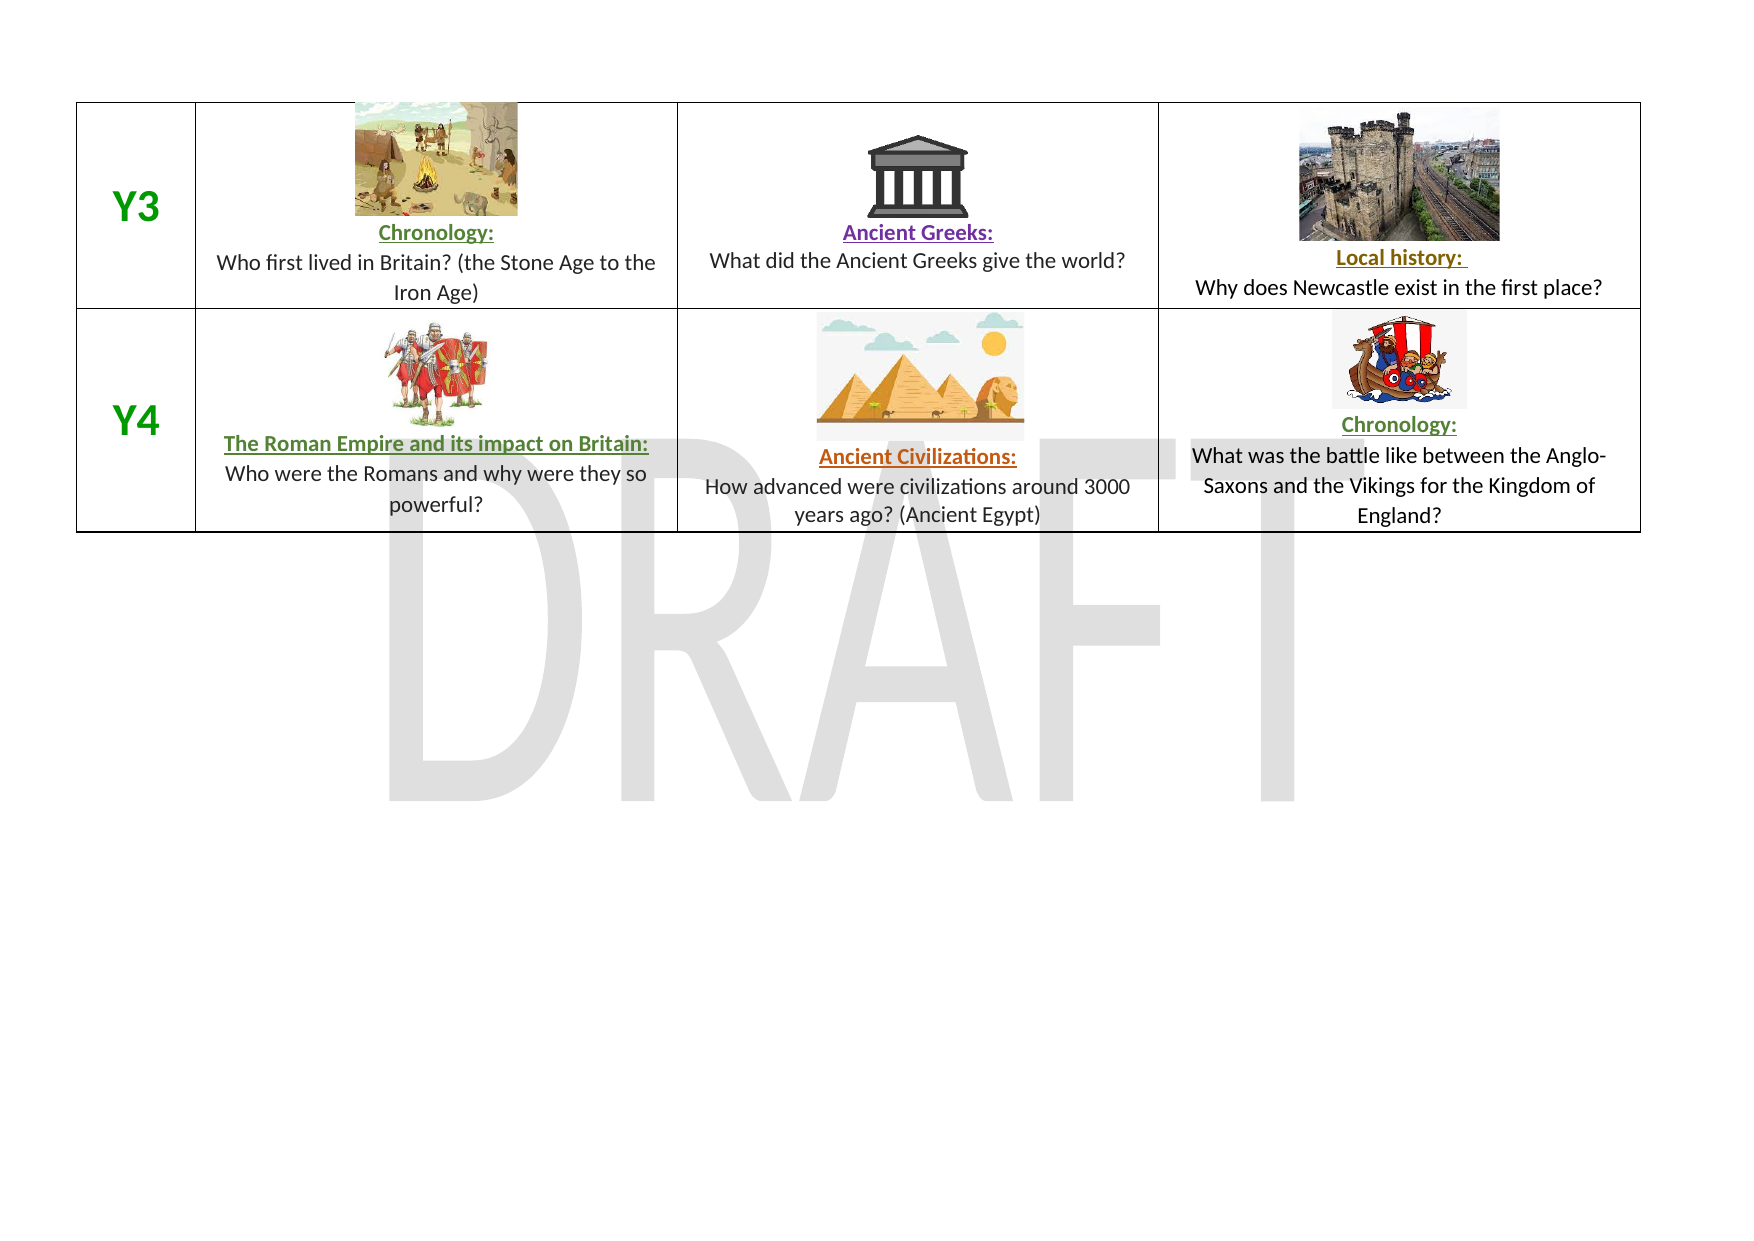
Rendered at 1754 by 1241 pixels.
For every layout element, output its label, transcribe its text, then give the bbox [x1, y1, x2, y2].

table_cell The Roman Empire and its impact on Britain: Who were the Romans and why were they so powerful? [196, 309, 677, 531]
picture [380, 320, 493, 427]
table_cell Y4 [77, 309, 195, 531]
table_header Local history: Why does Newcastle exist in the first place? [1159, 103, 1640, 308]
picture [1299, 107, 1500, 241]
table_cell Ancient Civilizations: How advanced were civilizations around 3000 years ago? (Ancient Egypt) [678, 309, 1158, 531]
table_header Chronology: Who first lived in Britain? (the Stone Age to the Iron Age) [196, 103, 677, 308]
table_cell Chronology: What was the battle like between the Anglo-Saxons and the Vikings for the Kingdom of England? [1159, 309, 1640, 531]
picture [867, 135, 969, 218]
picture [355, 102, 518, 216]
picture [1331, 309, 1467, 409]
table_header Ancient Greeks: What did the Ancient Greeks give the world? [678, 103, 1158, 308]
picture [816, 312, 1025, 441]
table_header Y3 [77, 103, 195, 308]
